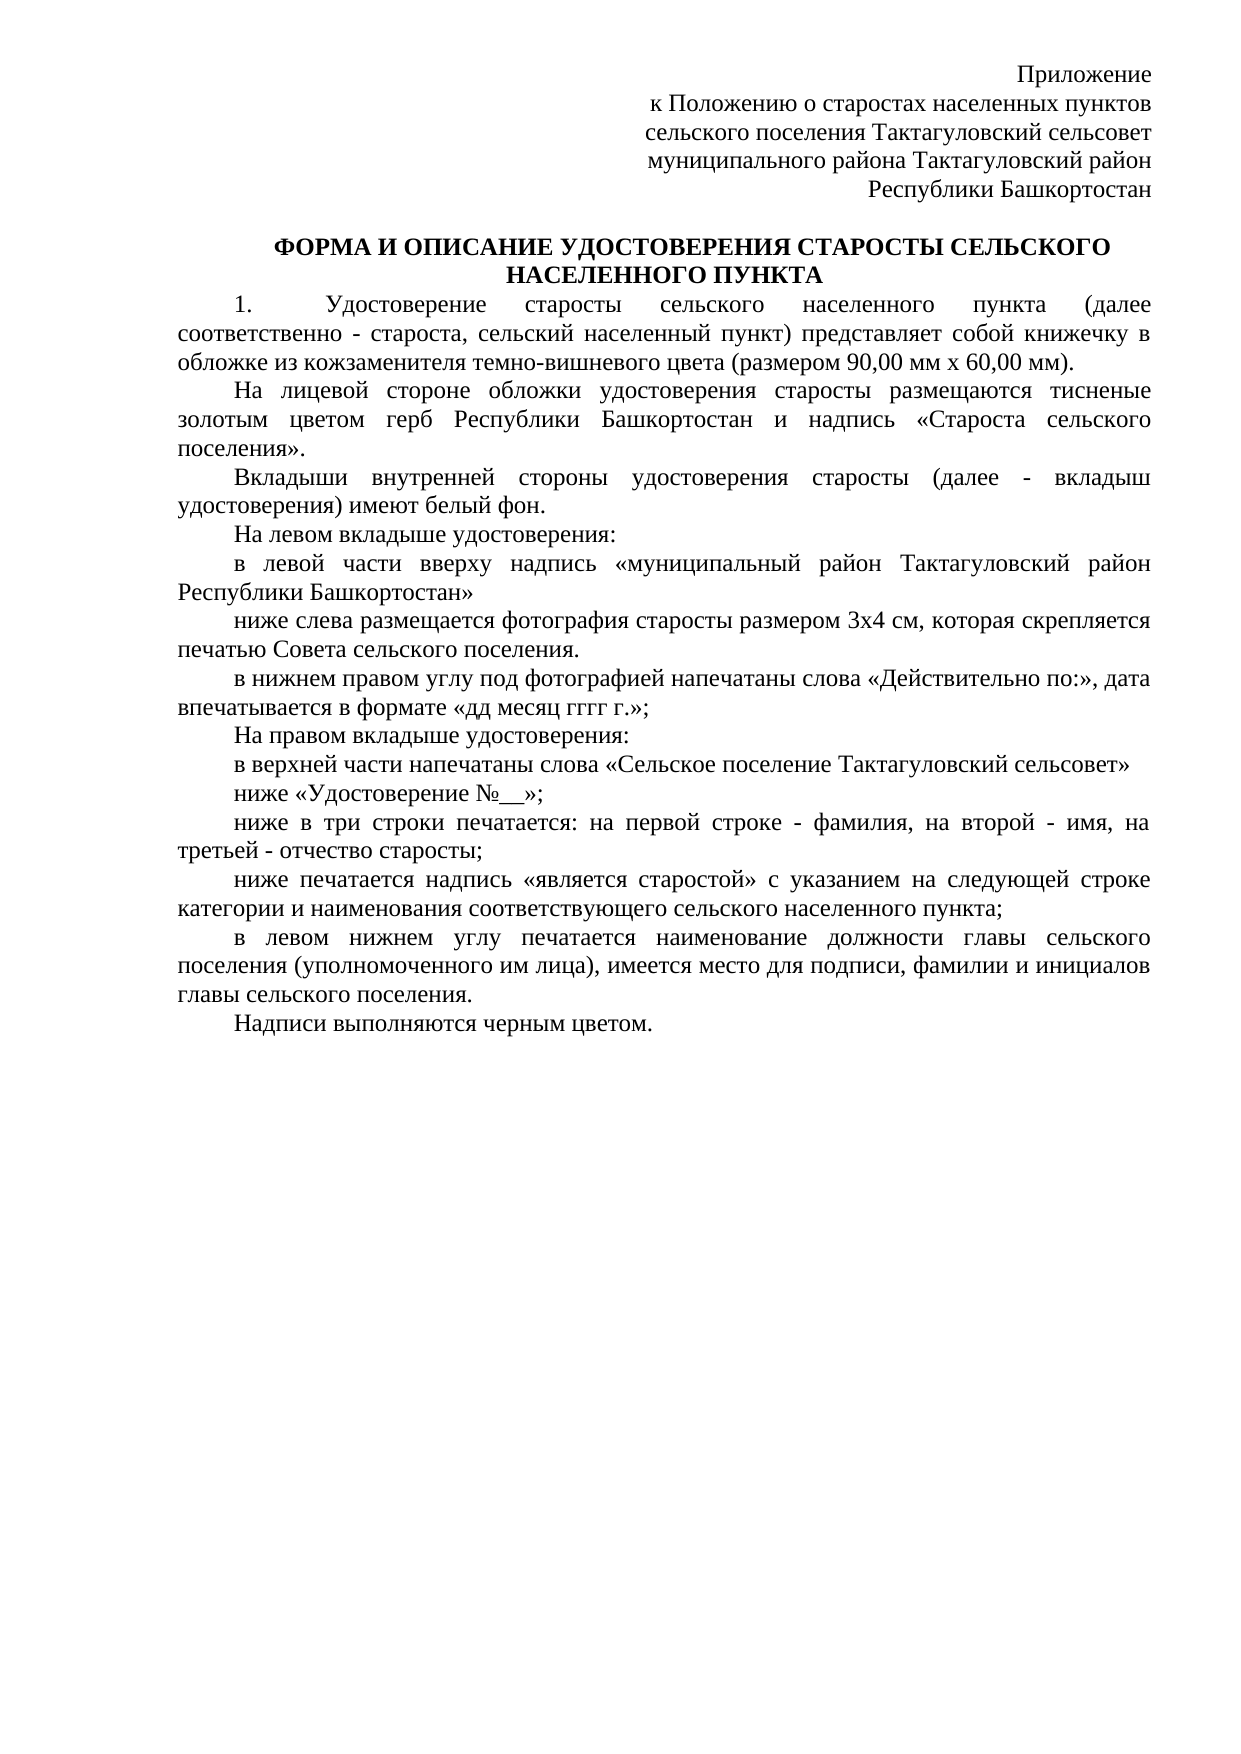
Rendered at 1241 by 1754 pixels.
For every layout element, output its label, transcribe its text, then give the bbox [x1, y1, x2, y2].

text На левом вкладыше удостоверения: [177, 519, 1152, 548]
text ниже «Удостоверение №__»; [177, 778, 1152, 807]
text ФОРМА И ОПИСАНИЕ УДОСТОВЕРЕНИЯ СТАРОСТЫ СЕЛЬСКОГО НАСЕЛЕННОГО ПУНКТА [177, 232, 1152, 289]
text Республики Башкортостан [177, 174, 1152, 203]
text в верхней части напечатаны слова «Сельское поселение Тактагуловский сельсовет» [177, 749, 1152, 778]
text На правом вкладыше удостоверения: [177, 720, 1152, 749]
text 1. Удостоверение старосты сельского населенного пункта (далее соответственно - староста, сельский населенный пункт) представляет собой книжечку в обложке из кожзаменителя темно-вишневого цвета (размером 90,00 мм х 60,00 мм). [177, 289, 1152, 375]
text к Положению о старостах населенных пунктов [177, 88, 1152, 117]
text в левом нижнем углу печатается наименование должности главы сельского поселения (уполномоченного им лица), имеется место для подписи, фамилии и инициалов главы сельского поселения. [177, 922, 1152, 1008]
text Приложение [177, 59, 1152, 88]
text На лицевой стороне обложки удостоверения старосты размещаются тисненые золотым цветом герб Республики Башкортостан и надпись «Староста сельского поселения». [177, 375, 1152, 462]
text в нижнем правом углу под фотографией напечатаны слова «Действительно по:», дата впечатывается в формате «дд месяц гггг г.»; [177, 663, 1152, 720]
text сельского поселения Тактагуловский сельсовет [177, 117, 1152, 145]
text ниже печатается надпись «является старостой» с указанием на следующей строке категории и наименования соответствующего сельского населенного пункта; [177, 864, 1152, 922]
text в левой части вверху надпись «муниципальный район Тактагуловский район Республики Башкортостан» [177, 548, 1152, 605]
text ниже в три строки печатается: на первой строке - фамилия, на второй - имя, на третьей - отчество старосты; [177, 807, 1152, 864]
text Надписи выполняются черным цветом. [177, 1008, 1152, 1037]
text муниципального района Тактагуловский район [177, 145, 1152, 174]
text Вкладыши внутренней стороны удостоверения старосты (далее - вкладыш удостоверения) имеют белый фон. [177, 462, 1152, 519]
text ниже слева размещается фотография старосты размером 3x4 см, которая скрепляется печатью Совета сельского поселения. [177, 605, 1152, 663]
